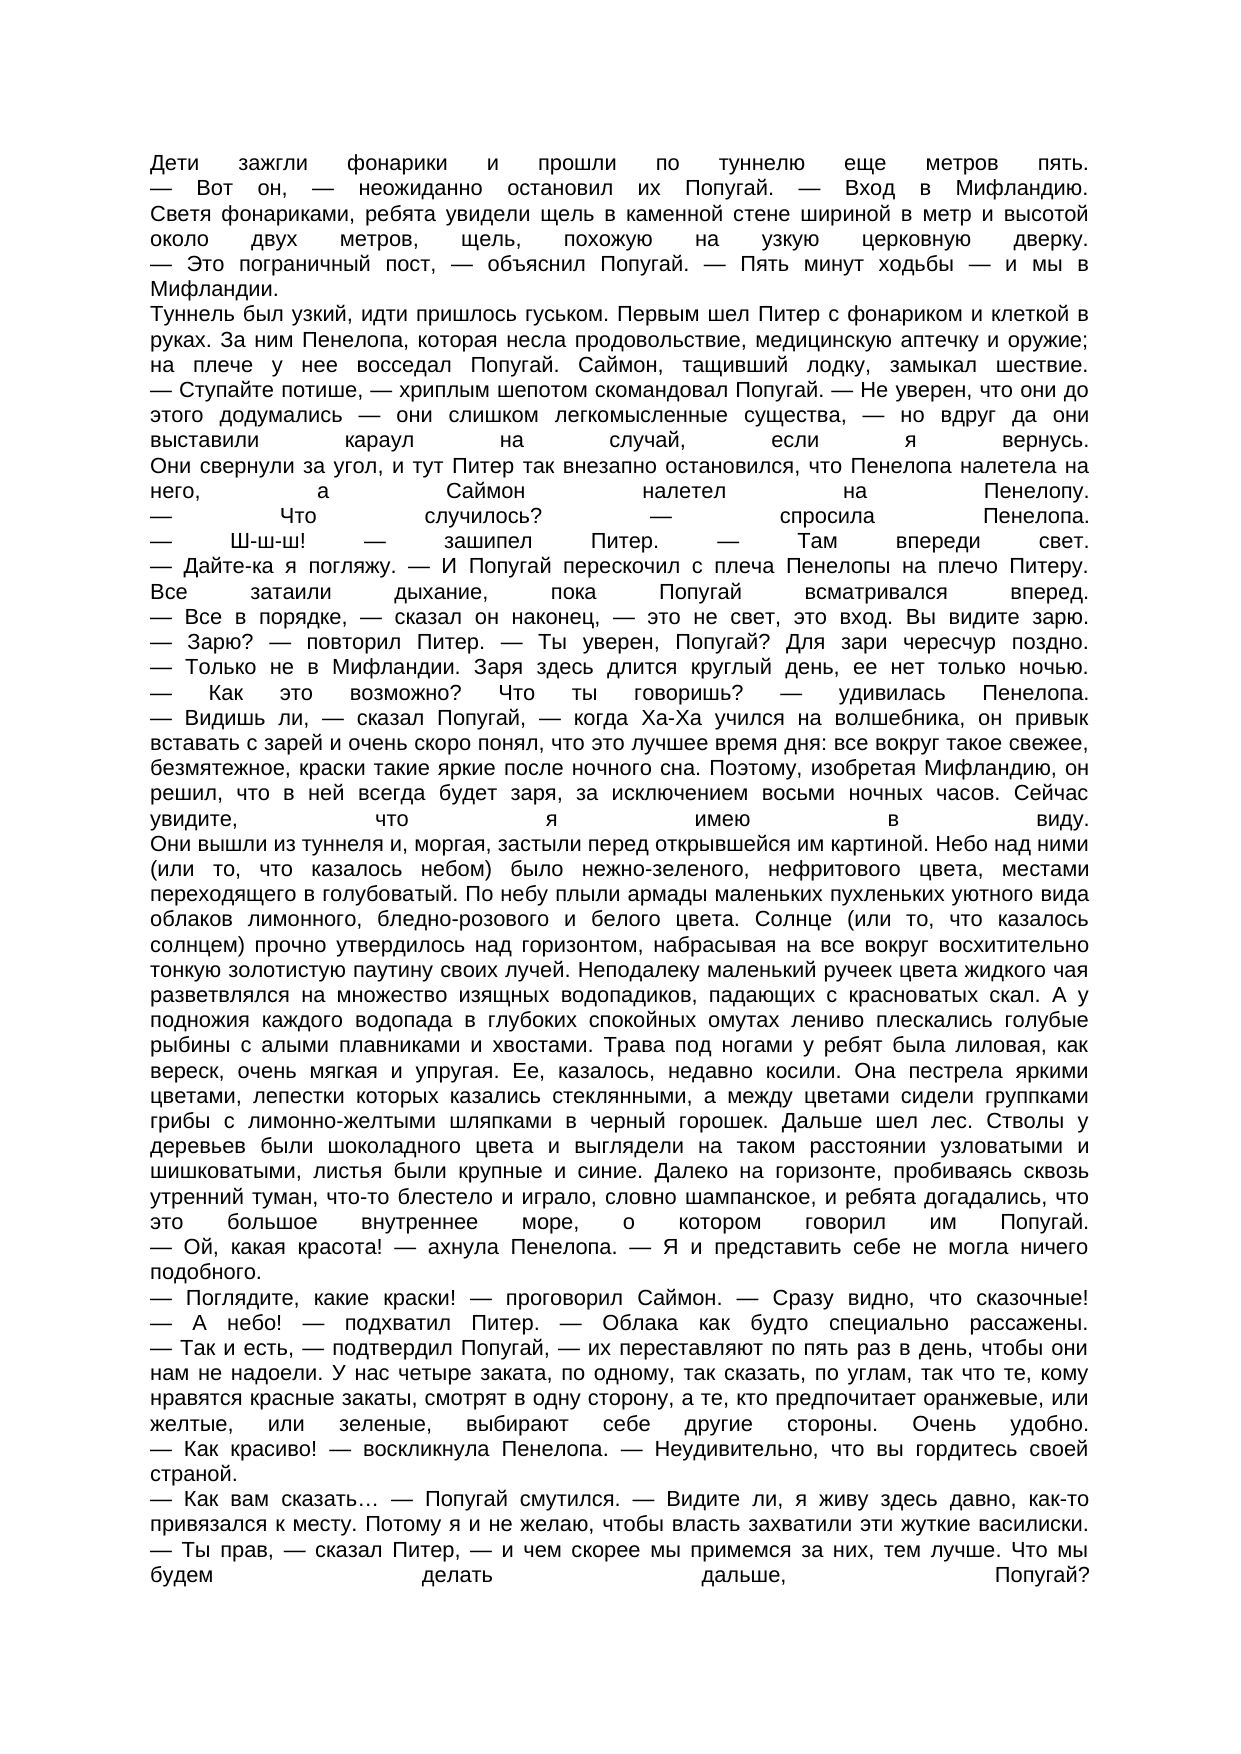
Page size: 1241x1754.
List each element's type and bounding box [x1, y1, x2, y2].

text [150, 150, 1090, 1587]
